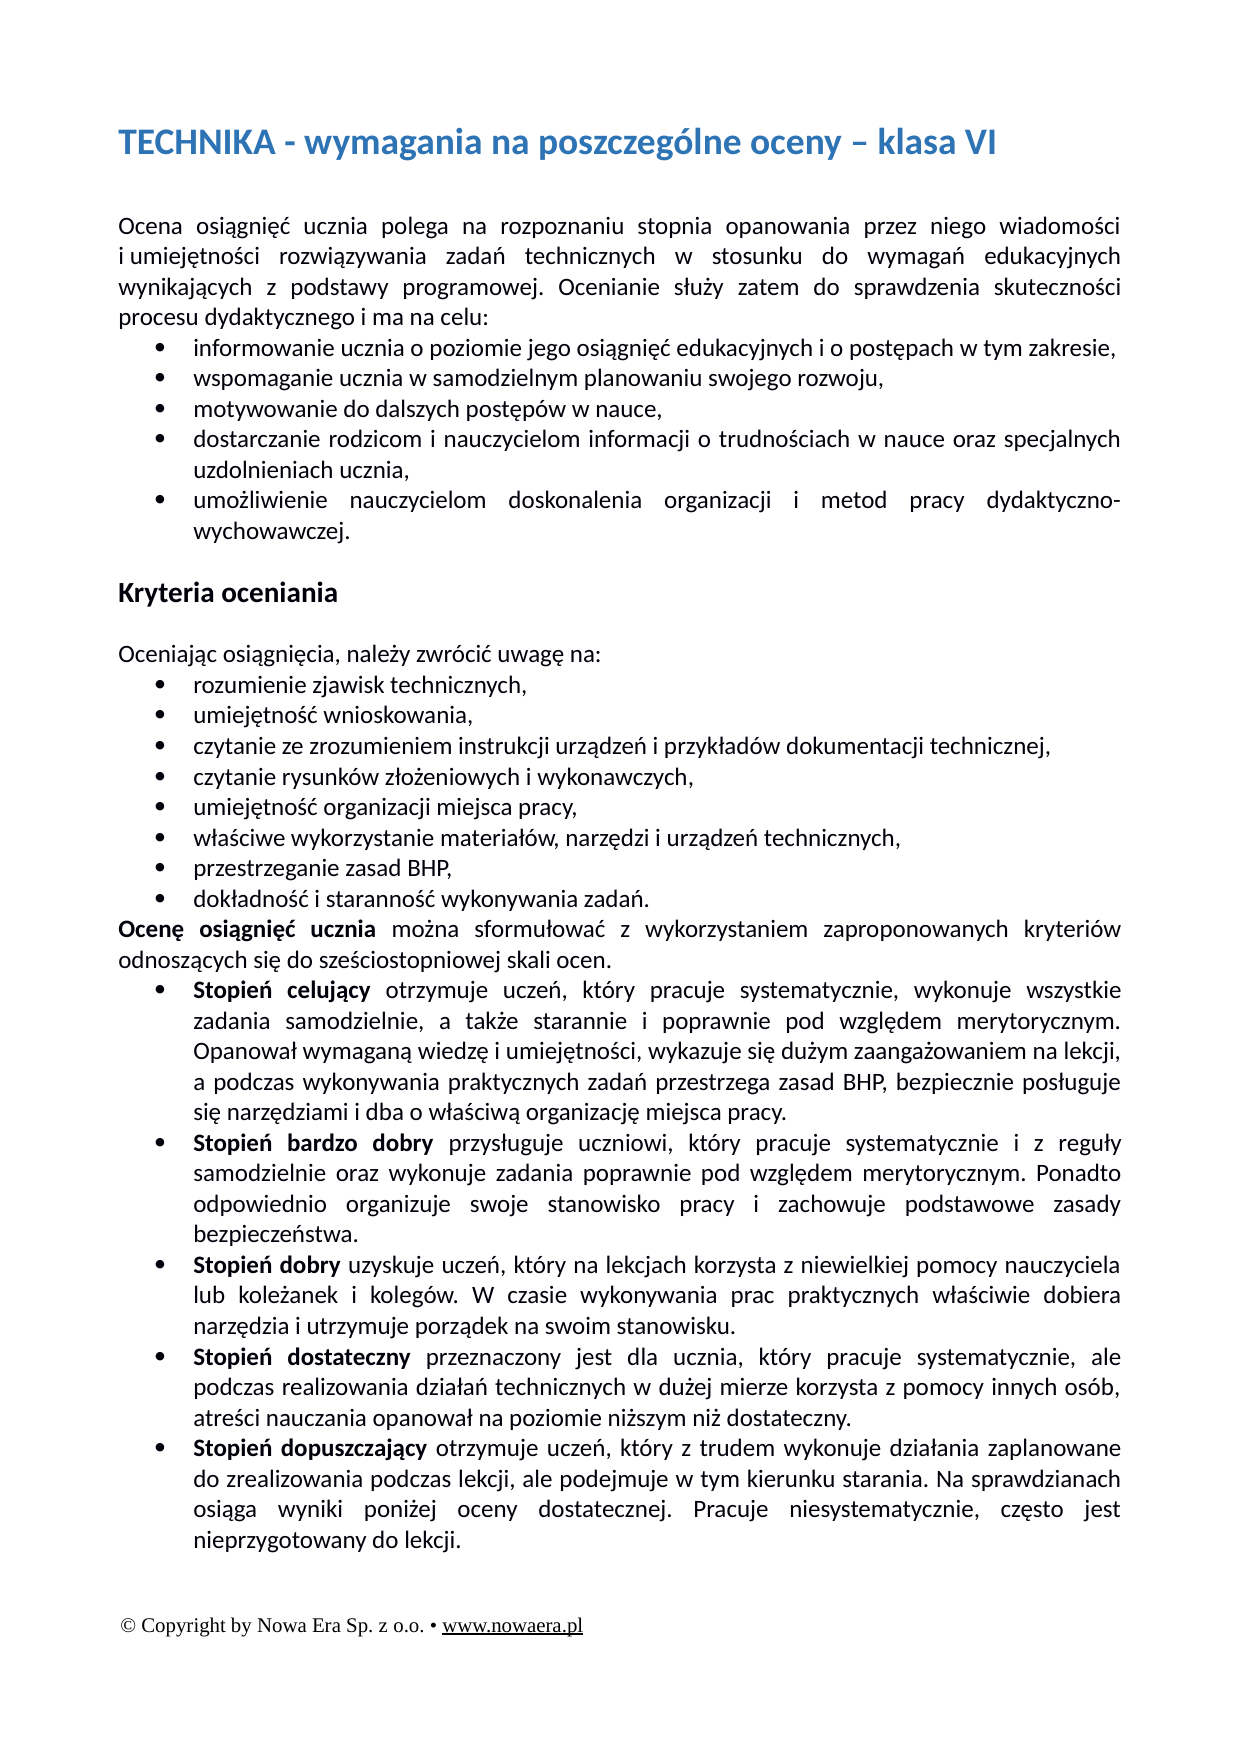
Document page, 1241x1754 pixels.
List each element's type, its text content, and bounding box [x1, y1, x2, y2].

text Oceniając osiągnięcia, należy zwrócić uwagę na: [118, 639, 1122, 669]
list przestrzeganie zasad BHP, [156, 852, 1122, 883]
list Stopień dobry uzyskuje uczeń, który na lekcjach korzysta z niewielkiej pomocy nauczyciela lub koleżanek i kolegów. W czasie wykonywania prac praktycznych właściwie dobiera narzędzia i utrzymuje porządek na swoim stanowisku. [156, 1249, 1122, 1341]
list Stopień bardzo dobry przysługuje uczniowi, który pracuje systematycznie i z reguły samodzielnie oraz wykonuje zadania poprawnie pod względem merytorycznym. Ponadto odpowiednio organizuje swoje stanowisko pracy i zachowuje podstawowe zasady bezpieczeństwa. [156, 1127, 1122, 1249]
text TECHNIKA - wymagania na poszczególne oceny – klasa VI [118, 118, 1122, 164]
list umożliwienie nauczycielom doskonalenia organizacji i metod pracy dydaktyczno-wychowawczej. [156, 484, 1122, 546]
list właściwe wykorzystanie materiałów, narzędzi i urządzeń technicznych, [156, 822, 1122, 852]
text Ocena osiągnięć ucznia polega na rozpoznaniu stopnia opanowania przez niego wiadomości i umiejętności rozwiązywania zadań technicznych w stosunku do wymagań edukacyjnych wynikających z podstawy programowej. Ocenianie służy zatem do sprawdzenia skuteczności procesu dydaktycznego i ma na celu: [118, 210, 1122, 332]
list czytanie rysunków złożeniowych i wykonawczych, [156, 761, 1122, 791]
list informowanie ucznia o poziomie jego osiągnięć edukacyjnych i o postępach w tym zakresie, [156, 332, 1122, 362]
list dokładność i staranność wykonywania zadań. [156, 883, 1122, 913]
list motywowanie do dalszych postępów w nauce, [156, 393, 1122, 423]
list Stopień dopuszczający otrzymuje uczeń, który z trudem wykonuje działania zaplanowane do zrealizowania podczas lekcji, ale podejmuje w tym kierunku starania. Na sprawdzianach osiąga wyniki poniżej oceny dostatecznej. Pracuje niesystematycznie, często jest nieprzygotowany do lekcji. [156, 1432, 1122, 1554]
list wspomaganie ucznia w samodzielnym planowaniu swojego rozwoju, [156, 362, 1122, 393]
list Stopień celujący otrzymuje uczeń, który pracuje systematycznie, wykonuje wszystkie zadania samodzielnie, a także starannie i poprawnie pod względem merytorycznym. Opanował wymaganą wiedzę i umiejętności, wykazuje się dużym zaangażowaniem na lekcji, a podczas wykonywania praktycznych zadań przestrzega zasad BHP, bezpiecznie posługuje się narzędziami i dba o właściwą organizację miejsca pracy. [156, 974, 1122, 1127]
list umiejętność wnioskowania, [156, 700, 1122, 730]
text Kryteria oceniania [118, 574, 1122, 610]
list rozumienie zjawisk technicznych, [156, 669, 1122, 700]
list czytanie ze zrozumieniem instrukcji urządzeń i przykładów dokumentacji technicznej, [156, 730, 1122, 761]
list dostarczanie rodzicom i nauczycielom informacji o trudnościach w nauce oraz specjalnych uzdolnieniach ucznia, [156, 423, 1122, 484]
list umiejętność organizacji miejsca pracy, [156, 791, 1122, 822]
text Ocenę osiągnięć ucznia można sformułować z wykorzystaniem zaproponowanych kryteriów odnoszących się do sześciostopniowej skali ocen. [118, 913, 1122, 974]
list Stopień dostateczny przeznaczony jest dla ucznia, który pracuje systematycznie, ale podczas realizowania działań technicznych w dużej mierze korzysta z pomocy innych osób, atreści nauczania opanował na poziomie niższym niż dostateczny. [156, 1341, 1122, 1432]
